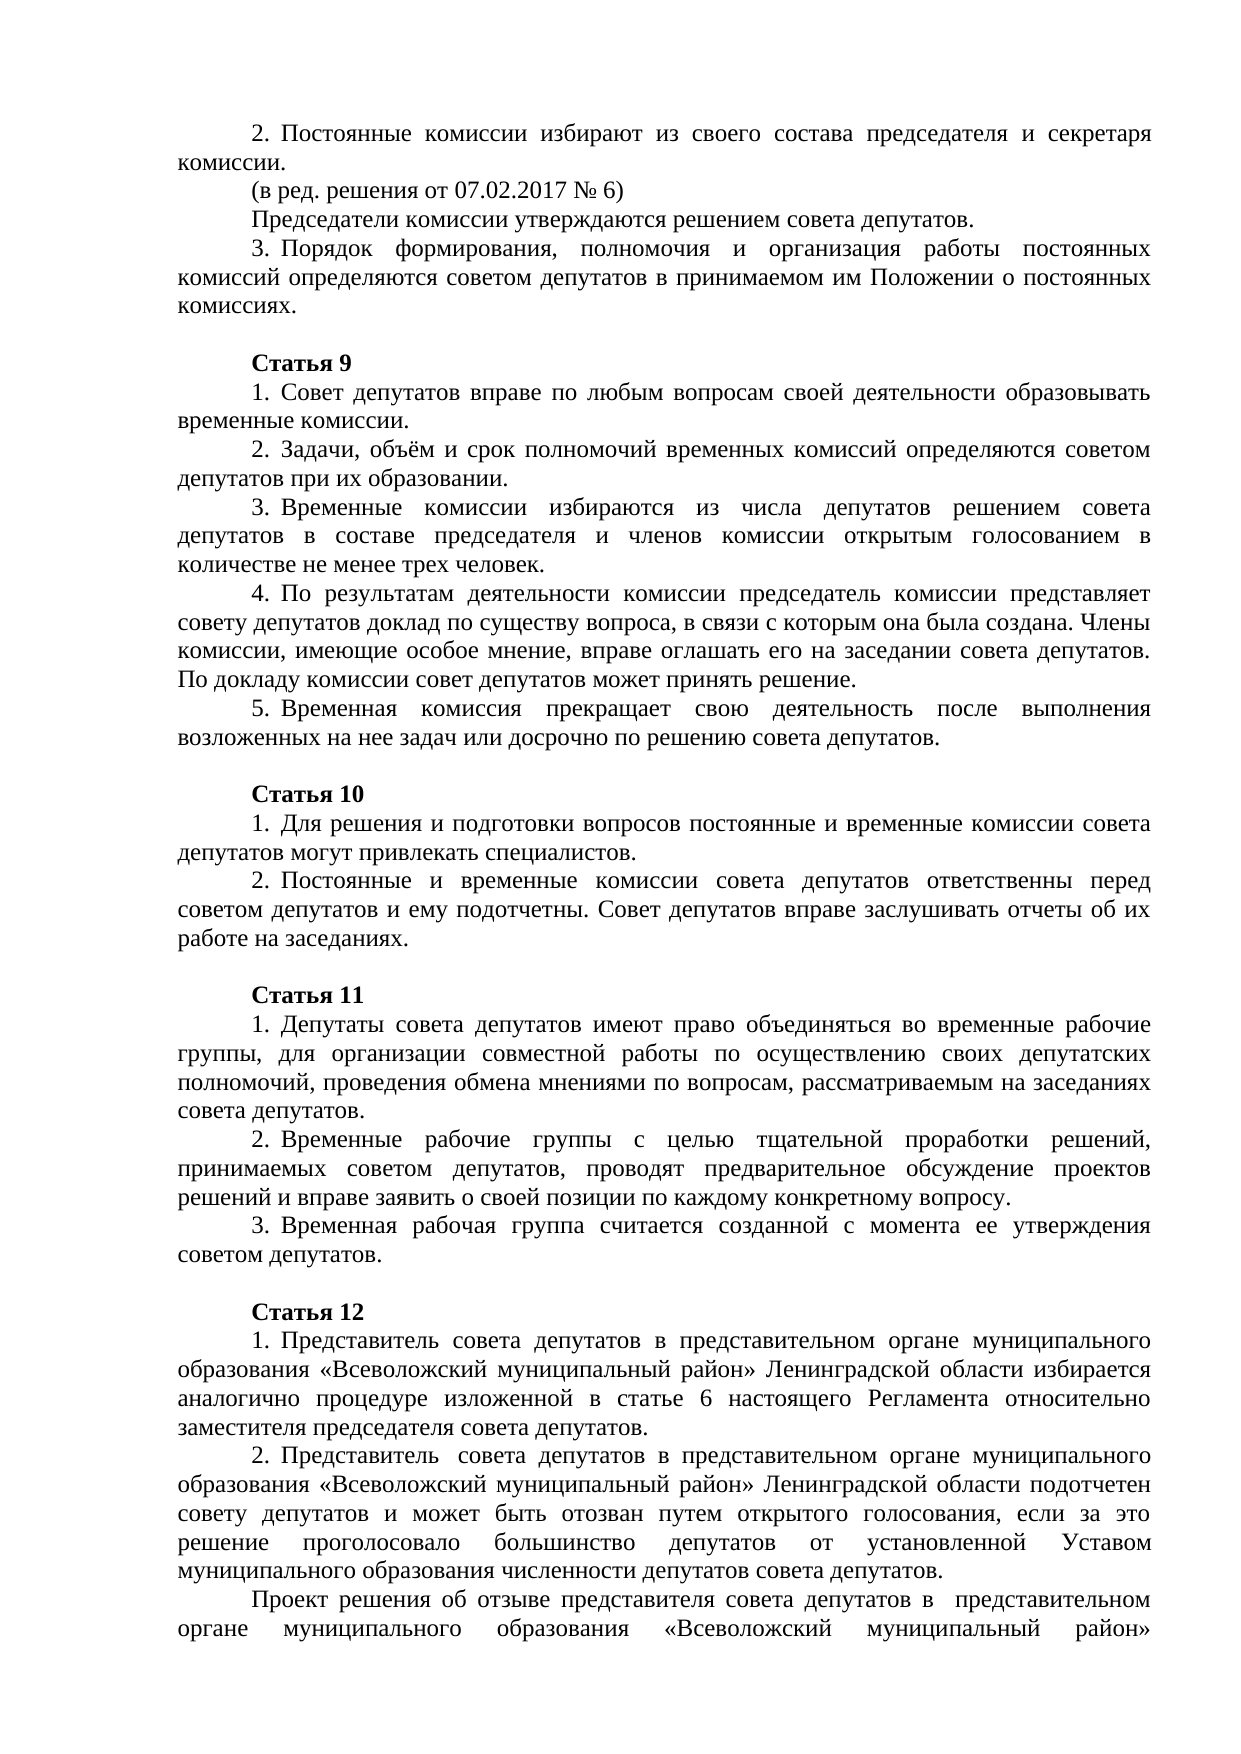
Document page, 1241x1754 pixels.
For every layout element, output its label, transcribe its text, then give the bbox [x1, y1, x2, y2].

list Представитель совета депутатов в представительном органе муниципального образования «Всеволожский муниципальный район» Ленинградской области подотчетен совету депутатов и может быть отозван путем открытого голосования, если за это решение проголосовало большинство депутатов от установленной Уставом муниципального образования численности депутатов совета депутатов. [177, 1441, 1152, 1584]
list Временные рабочие группы с целью тщательной проработки решений, принимаемых советом депутатов, проводят предварительное обсуждение проектов решений и вправе заявить о своей позиции по каждому конкретному вопросу. [177, 1124, 1152, 1211]
list (в ред. решения от 07.02.2017 № 6) [251, 176, 1152, 204]
list Задачи, объём и срок полномочий временных комиссий определяются советом депутатов при их образовании. [177, 434, 1152, 492]
list Председатели комиссии утверждаются решением совета депутатов. [251, 204, 1152, 233]
list Для решения и подготовки вопросов постоянные и временные комиссии совета депутатов могут привлекать специалистов. [177, 808, 1152, 866]
text Статья 12 [177, 1268, 1152, 1326]
list Временные комиссии избираются из числа депутатов решением совета депутатов в составе председателя и членов комиссии открытым голосованием в количестве не менее трех человек. [177, 492, 1152, 578]
text Статья 11 [251, 952, 1152, 1009]
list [177, 1584, 1152, 1642]
list Постоянные комиссии избирают из своего состава председателя и секретаря комиссии. [177, 118, 1152, 176]
list Временная комиссия прекращает свою деятельность после выполнения возложенных на нее задач или досрочно по решению совета депутатов. [177, 693, 1152, 751]
list Совет депутатов вправе по любым вопросам своей деятельности образовывать временные комиссии. [177, 377, 1152, 434]
text Статья 9 [177, 348, 1152, 377]
list Статья 10 [251, 779, 1152, 808]
list Порядок формирования, полномочия и организация работы постоянных комиссий определяются советом депутатов в принимаемом им Положении о постоянных комиссиях. [177, 233, 1152, 319]
list Представитель совета депутатов в представительном органе муниципального образования «Всеволожский муниципальный район» Ленинградской области избирается аналогично процедуре изложенной в статье 6 настоящего Регламента относительно заместителя председателя совета депутатов. [177, 1326, 1152, 1441]
list Временная рабочая группа считается созданной с момента ее утверждения советом депутатов. [177, 1211, 1152, 1268]
list По результатам деятельности комиссии председатель комиссии представляет совету депутатов доклад по существу вопроса, в связи с которым она была создана. Члены комиссии, имеющие особое мнение, вправе оглашать его на заседании совета депутатов. По докладу комиссии совет депутатов может принять решение. [177, 578, 1152, 693]
list Постоянные и временные комиссии совета депутатов ответственны перед советом депутатов и ему подотчетны. Совет депутатов вправе заслушивать отчеты об их работе на заседаниях. [177, 866, 1152, 952]
list Депутаты совета депутатов имеют право объединяться во временные рабочие группы, для организации совместной работы по осуществлению своих депутатских полномочий, проведения обмена мнениями по вопросам, рассматриваемым на заседаниях совета депутатов. [177, 1009, 1152, 1124]
